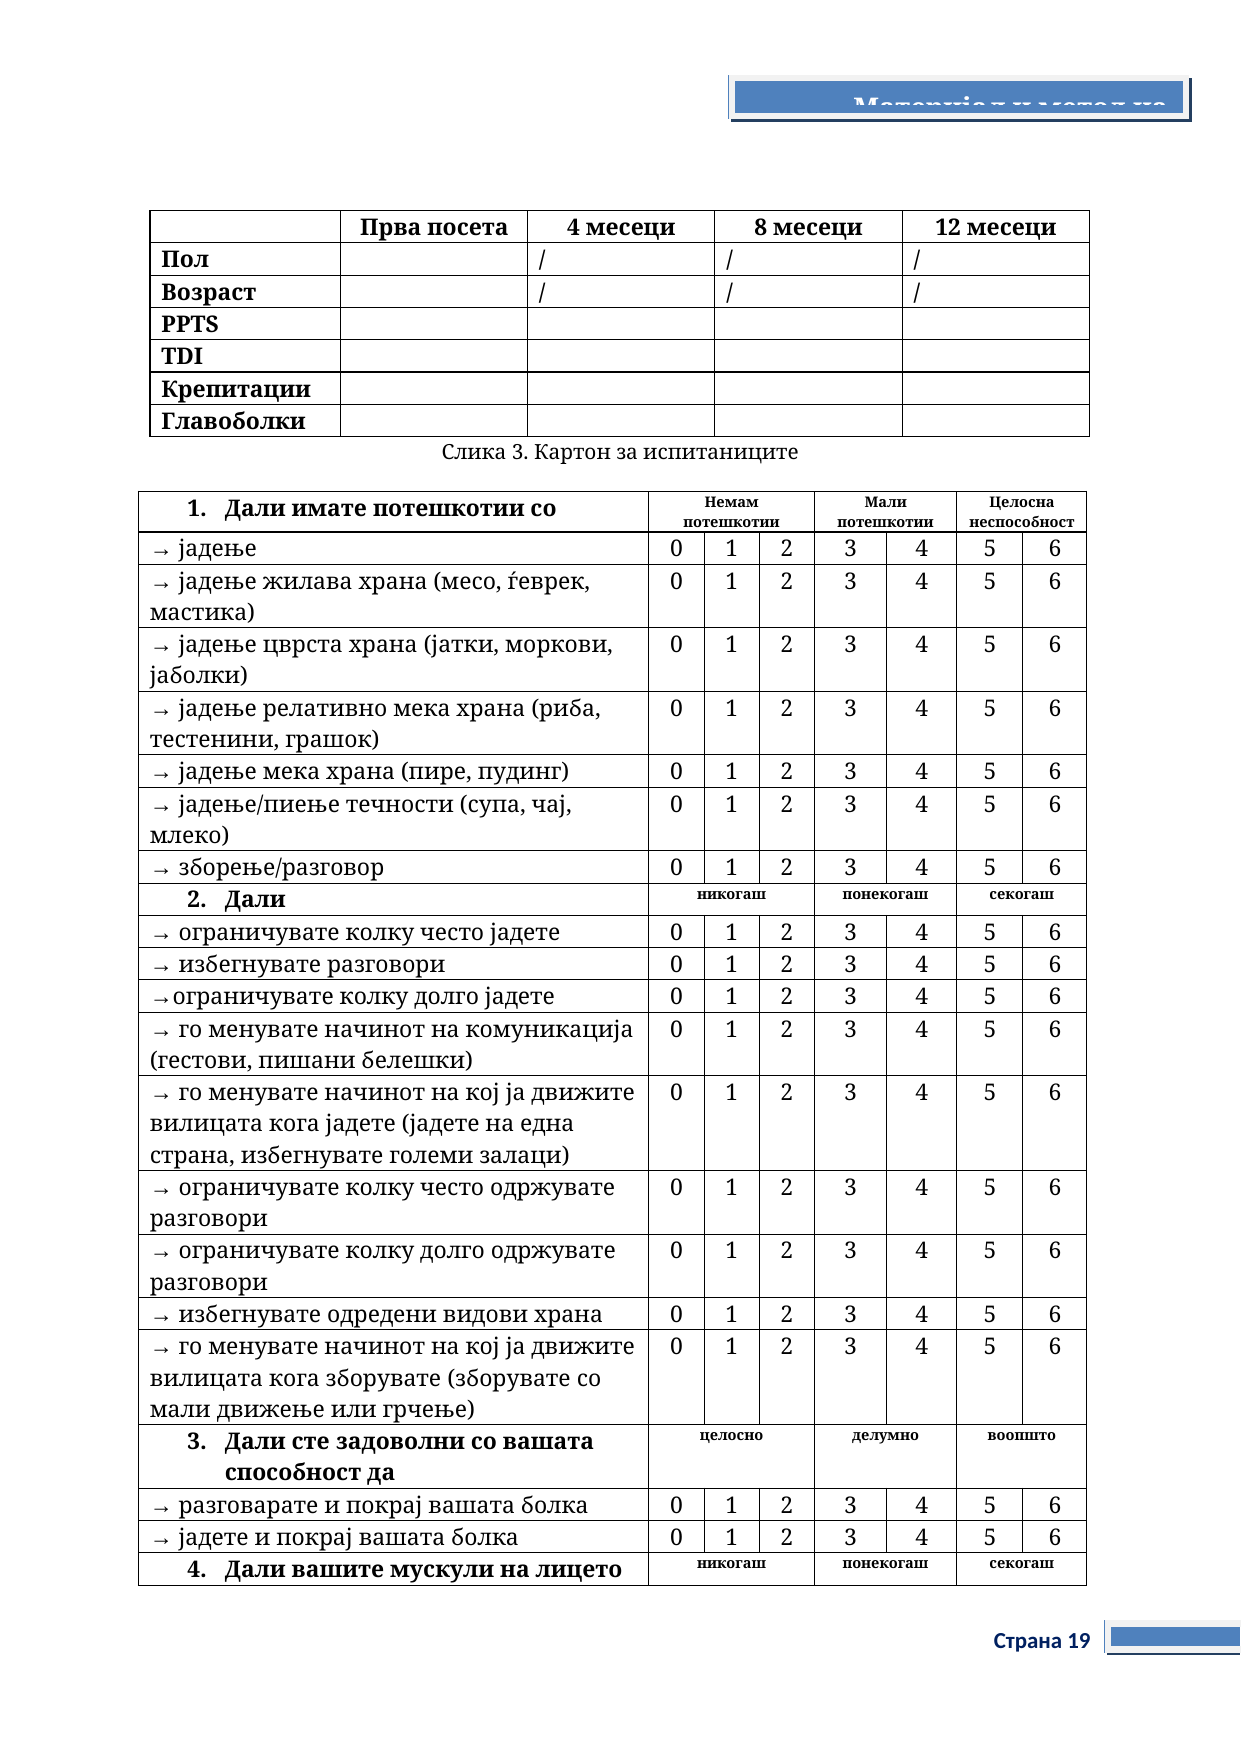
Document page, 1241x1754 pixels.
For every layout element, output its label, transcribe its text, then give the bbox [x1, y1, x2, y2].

table_cell 5 [957, 851, 1022, 882]
table_cell 0 [649, 755, 704, 787]
table_cell 4 [887, 851, 956, 882]
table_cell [139, 1553, 648, 1584]
table_cell 1 [705, 980, 759, 1012]
table_cell 0 [649, 1076, 704, 1170]
table_cell 4 [887, 916, 956, 947]
table_cell → јадење [139, 533, 648, 564]
table_cell Пол [151, 243, 340, 274]
table_cell 5 [957, 565, 1022, 627]
table_cell 1 [705, 1330, 759, 1424]
table_cell 1 [705, 755, 759, 787]
table_cell 2 [760, 1521, 814, 1552]
table_cell 5 [957, 628, 1022, 691]
text Слика 3. Картон за испитаниците [150, 437, 1090, 466]
table_cell 2 [760, 851, 814, 882]
table_cell / [903, 276, 1089, 307]
table_cell 2 [760, 1298, 814, 1329]
table_header 8 месеци [715, 211, 902, 242]
table_cell PPTS [151, 308, 340, 339]
table_cell 6 [1023, 1489, 1086, 1520]
table_cell 5 [957, 755, 1022, 787]
table_cell [903, 405, 1089, 436]
table_cell 3 [815, 1013, 886, 1075]
table_cell 3 [815, 1489, 886, 1520]
table_cell никогаш [649, 1553, 814, 1584]
table_cell 4 [887, 1171, 956, 1233]
table_cell 6 [1023, 1235, 1086, 1297]
table_cell 1 [705, 1235, 759, 1297]
table_cell [715, 308, 902, 339]
table_cell 2 [760, 1235, 814, 1297]
table_header Дали имате потешкотии со [139, 492, 648, 531]
table_cell [341, 405, 527, 436]
table_cell 5 [957, 1330, 1022, 1424]
table_cell 1 [705, 1298, 759, 1329]
table_cell Главоболки [151, 405, 340, 436]
table_cell 4 [887, 1235, 956, 1297]
table_cell 2 [760, 1076, 814, 1170]
table_cell 5 [957, 980, 1022, 1012]
table_cell 4 [887, 1521, 956, 1552]
table_cell 3 [815, 1171, 886, 1233]
table_cell → ограничувате колку често јадете [139, 916, 648, 947]
table_cell 6 [1023, 533, 1086, 564]
table_cell 5 [957, 1013, 1022, 1075]
table_cell Крепитации [151, 373, 340, 404]
table_cell [528, 373, 714, 404]
table_cell → избегнувате разговори [139, 948, 648, 979]
table_cell [528, 308, 714, 339]
table_cell 1 [705, 692, 759, 754]
table_cell →ограничувате колку долго јадете [139, 980, 648, 1012]
table_cell 3 [815, 916, 886, 947]
table_cell 4 [887, 980, 956, 1012]
table_cell 6 [1023, 628, 1086, 691]
table_cell 5 [957, 1171, 1022, 1233]
table_cell → го менувате начинот на кој ја движите вилицата кога јадете (јадете на една страна, избегнувате големи залаци) [139, 1076, 648, 1170]
table_cell 1 [705, 1171, 759, 1233]
table_cell 3 [815, 1076, 886, 1170]
table_cell [341, 340, 527, 371]
table_cell 4 [887, 1330, 956, 1424]
table_cell [903, 340, 1089, 371]
table_cell → го менувате начинот на кој ја движите вилицата кога зборувате (зборувате со мали движење или грчење) [139, 1330, 648, 1424]
table_cell 4 [887, 1013, 956, 1075]
table_cell [341, 308, 527, 339]
table_cell 0 [649, 692, 704, 754]
table_cell 4 [887, 565, 956, 627]
table_cell 0 [649, 1013, 704, 1075]
table_cell 0 [649, 1235, 704, 1297]
table_cell 4 [887, 948, 956, 979]
table_cell 0 [649, 788, 704, 850]
table_cell Возраст [151, 276, 340, 307]
table_cell → зборење/разговор [139, 851, 648, 882]
table_cell 4 [887, 1489, 956, 1520]
table_cell 3 [815, 1235, 886, 1297]
table_cell 6 [1023, 851, 1086, 882]
table_cell [903, 373, 1089, 404]
table_header Прва посета [341, 211, 527, 242]
table_cell 2 [760, 1013, 814, 1075]
table_cell 6 [1023, 1076, 1086, 1170]
table_cell → јадење/пиење течности (супа, чај, млеко) [139, 788, 648, 850]
table_cell 2 [760, 755, 814, 787]
table_cell 0 [649, 916, 704, 947]
table_cell 1 [705, 916, 759, 947]
table_cell 5 [957, 1076, 1022, 1170]
table_cell 2 [760, 1171, 814, 1233]
table_cell 0 [649, 1171, 704, 1233]
table_cell 3 [815, 755, 886, 787]
table_cell 0 [649, 1330, 704, 1424]
table_header 12 месеци [903, 211, 1089, 242]
table_cell 6 [1023, 1171, 1086, 1233]
table_cell 6 [1023, 788, 1086, 850]
table_cell 4 [887, 788, 956, 850]
table_cell Дали сте задоволни со вашата способност да [139, 1425, 648, 1488]
table_header Целосна неспособност [957, 492, 1086, 531]
table_cell [528, 340, 714, 371]
table_cell 0 [649, 628, 704, 691]
table_cell 4 [887, 1076, 956, 1170]
table_cell → разговарате и покрај вашата болка [139, 1489, 648, 1520]
table_cell 3 [815, 1298, 886, 1329]
table_cell / [715, 243, 902, 274]
table_header Мали потешкотии [815, 492, 956, 531]
table_cell 6 [1023, 1330, 1086, 1424]
table_cell 5 [957, 788, 1022, 850]
table_cell → јадење мека храна (пире, пудинг) [139, 755, 648, 787]
table_cell / [528, 243, 714, 274]
table_cell 4 [887, 755, 956, 787]
table_cell 0 [649, 533, 704, 564]
table_cell 6 [1023, 1013, 1086, 1075]
table_cell [715, 373, 902, 404]
table_cell 3 [815, 1521, 886, 1552]
table_cell 1 [705, 851, 759, 882]
table_cell 0 [649, 1489, 704, 1520]
table_cell 1 [705, 1489, 759, 1520]
table_cell → ограничувате колку долго одржувате разговори [139, 1235, 648, 1297]
table_cell / [903, 243, 1089, 274]
table_cell [715, 340, 902, 371]
table_cell 3 [815, 851, 886, 882]
table_cell [715, 405, 902, 436]
table_cell → го менувате начинот на комуникација (гестови, пишани белешки) [139, 1013, 648, 1075]
table_cell [341, 276, 527, 307]
table_cell 2 [760, 788, 814, 850]
table_cell TDI [151, 340, 340, 371]
table_cell 5 [957, 948, 1022, 979]
table_cell 2 [760, 1489, 814, 1520]
table_cell → јадење жилава храна (месо, ѓеврек, мастика) [139, 565, 648, 627]
table_cell 3 [815, 1330, 886, 1424]
table_cell 4 [887, 533, 956, 564]
table_cell 2 [760, 916, 814, 947]
table_cell → јадење цврста храна (јатки, моркови, јаболки) [139, 628, 648, 691]
table_cell [341, 373, 527, 404]
table_cell 5 [957, 1521, 1022, 1552]
table_cell 5 [957, 1489, 1022, 1520]
table_cell 3 [815, 565, 886, 627]
table_cell 2 [760, 565, 814, 627]
table_cell → јадете и покрај вашата болка [139, 1521, 648, 1552]
table_cell 2 [760, 533, 814, 564]
table_cell 0 [649, 1521, 704, 1552]
table_cell 0 [649, 948, 704, 979]
table_cell 1 [705, 788, 759, 850]
table_cell 6 [1023, 755, 1086, 787]
table_cell 5 [957, 533, 1022, 564]
table_header [151, 211, 340, 242]
table_cell 0 [649, 980, 704, 1012]
table_cell понекогаш [815, 1553, 956, 1584]
table_cell [341, 243, 527, 274]
table_cell 2 [760, 1330, 814, 1424]
table_cell 4 [887, 1298, 956, 1329]
table_cell 6 [1023, 916, 1086, 947]
table_cell [528, 405, 714, 436]
table_cell 2 [760, 980, 814, 1012]
table_cell 2 [760, 948, 814, 979]
table_cell 1 [705, 565, 759, 627]
table_cell никогаш [649, 884, 814, 915]
table_cell 6 [1023, 980, 1086, 1012]
table_cell → ограничувате колку често одржувате разговори [139, 1171, 648, 1233]
table_cell 5 [957, 916, 1022, 947]
table_cell 1 [705, 533, 759, 564]
table_cell 5 [957, 1235, 1022, 1297]
table_cell 3 [815, 788, 886, 850]
table_cell 4 [887, 692, 956, 754]
table_cell 1 [705, 628, 759, 691]
table_cell 5 [957, 1298, 1022, 1329]
table_cell 2 [760, 628, 814, 691]
table_cell 3 [815, 948, 886, 979]
table_cell 0 [649, 851, 704, 882]
table_cell делумно [815, 1425, 956, 1488]
table_cell → избегнувате одредени видови храна [139, 1298, 648, 1329]
table_cell 3 [815, 628, 886, 691]
table_cell 3 [815, 692, 886, 754]
table_cell понекогаш [815, 884, 956, 915]
table_cell 2 [760, 692, 814, 754]
table_cell целосно [649, 1425, 814, 1488]
table_cell Дали [139, 884, 648, 915]
table_cell / [715, 276, 902, 307]
table_cell секогаш [957, 1553, 1086, 1584]
table_cell 3 [815, 980, 886, 1012]
table_cell 1 [705, 1076, 759, 1170]
table_cell 3 [815, 533, 886, 564]
table_cell [903, 308, 1089, 339]
table_cell 6 [1023, 948, 1086, 979]
table_cell 6 [1023, 565, 1086, 627]
table_cell 6 [1023, 692, 1086, 754]
table_header Немам потешкотии [649, 492, 814, 531]
table_cell секогаш [957, 884, 1086, 915]
table_cell 1 [705, 1521, 759, 1552]
table_cell → јадење релативно мека храна (риба, тестенини, грашок) [139, 692, 648, 754]
table_cell 0 [649, 565, 704, 627]
table_cell 6 [1023, 1298, 1086, 1329]
table_cell 0 [649, 1298, 704, 1329]
table_cell 4 [887, 628, 956, 691]
table_cell 6 [1023, 1521, 1086, 1552]
table_cell 1 [705, 1013, 759, 1075]
table_cell / [528, 276, 714, 307]
table_cell воопшто [957, 1425, 1086, 1488]
table_cell 1 [705, 948, 759, 979]
table_cell 5 [957, 692, 1022, 754]
table_header 4 месеци [528, 211, 714, 242]
